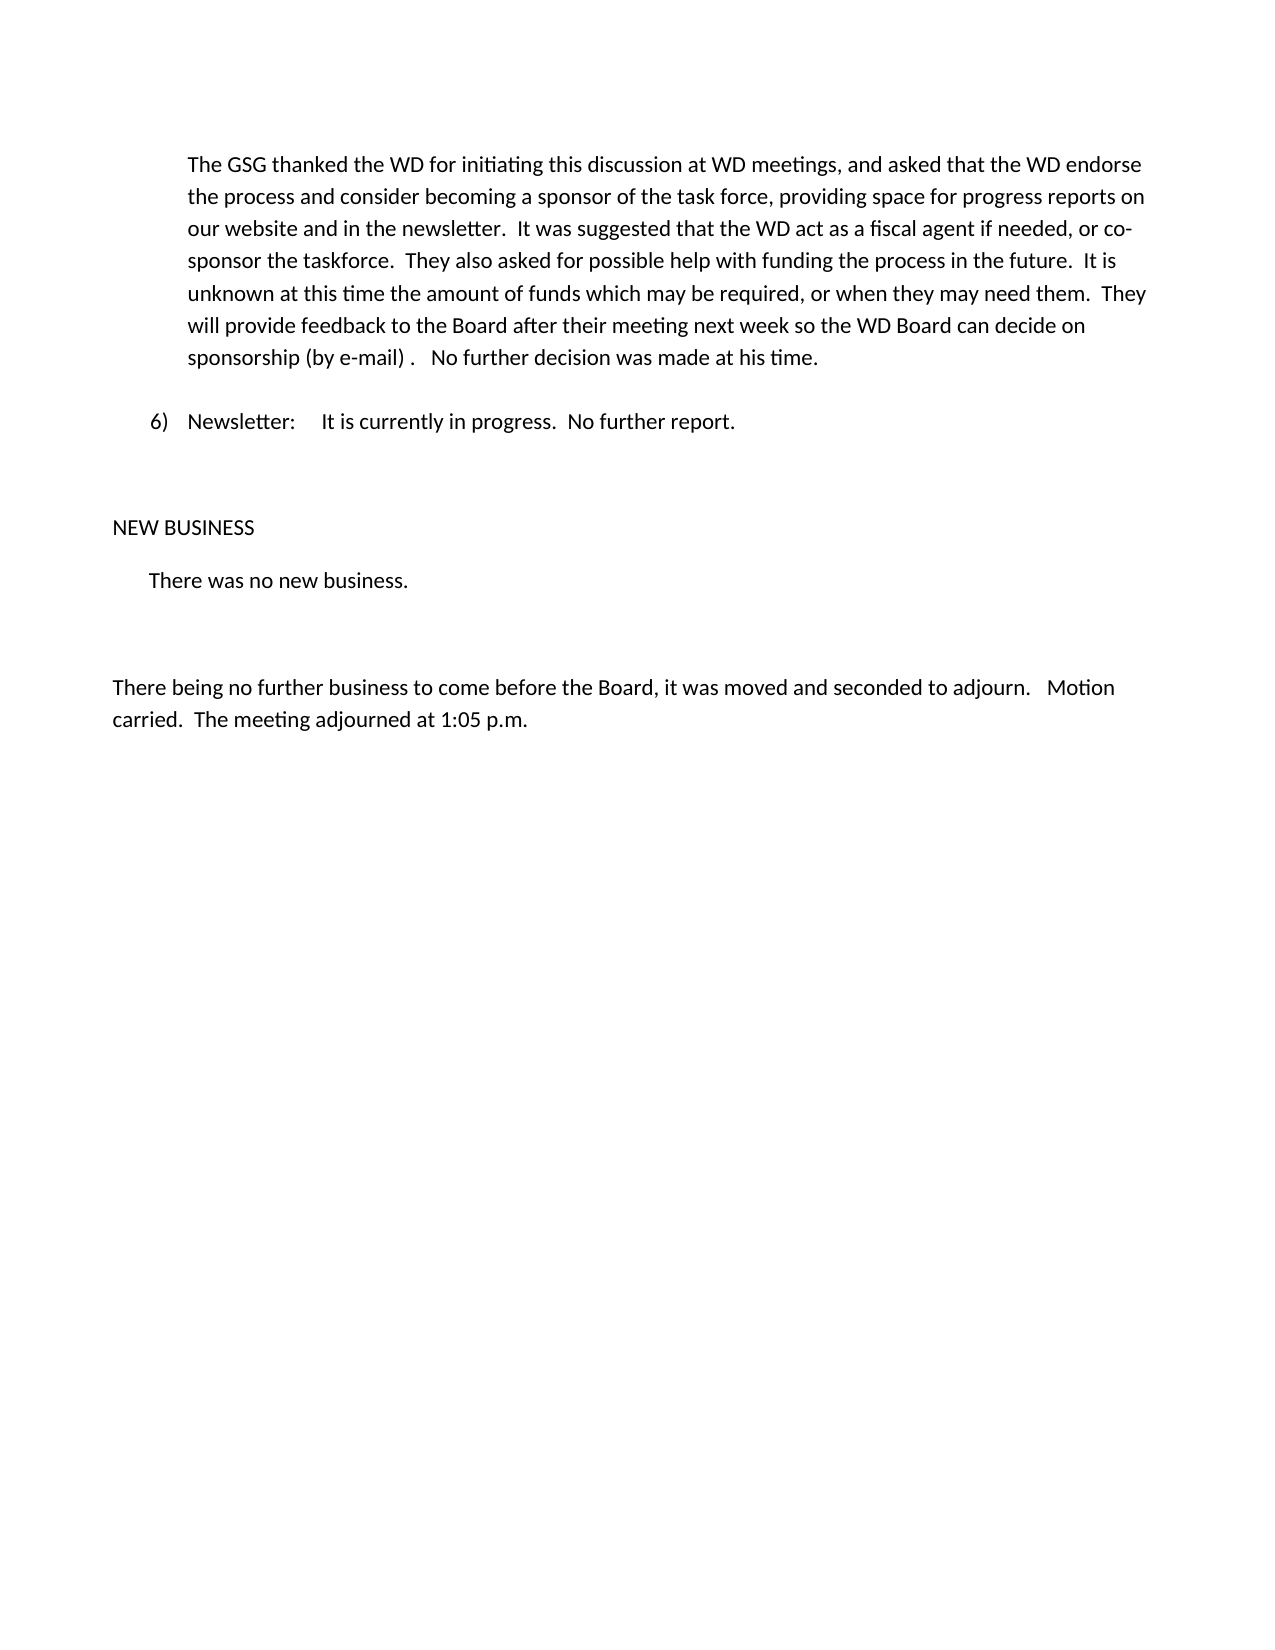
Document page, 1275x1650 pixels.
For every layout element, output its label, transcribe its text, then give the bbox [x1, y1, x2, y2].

text There being no further business to come before the Board, it was moved and seconded to adjourn. Motion carried. The meeting adjourned at 1:05 p.m. [112, 673, 1162, 733]
list Newsletter: It is currently in progress. No further report. [150, 407, 1162, 436]
text There was no new business. [112, 567, 1162, 594]
list The GSG thanked the WD for initiating this discussion at WD meetings, and asked that the WD endorse the process and consider becoming a sponsor of the task force, providing space for progress reports on our website and in the newsletter. It was suggested that the WD act as a fiscal agent if needed, or co-sponsor the taskforce. They also asked for possible help with funding the process in the future. It is unknown at this time the amount of funds which may be required, or when they may need them. They will provide feedback to the Board after their meeting next week so the WD Board can decide on sponsorship (by e-mail) . No further decision was made at his time. [187, 150, 1162, 371]
text NEW BUSINESS [112, 513, 1162, 542]
